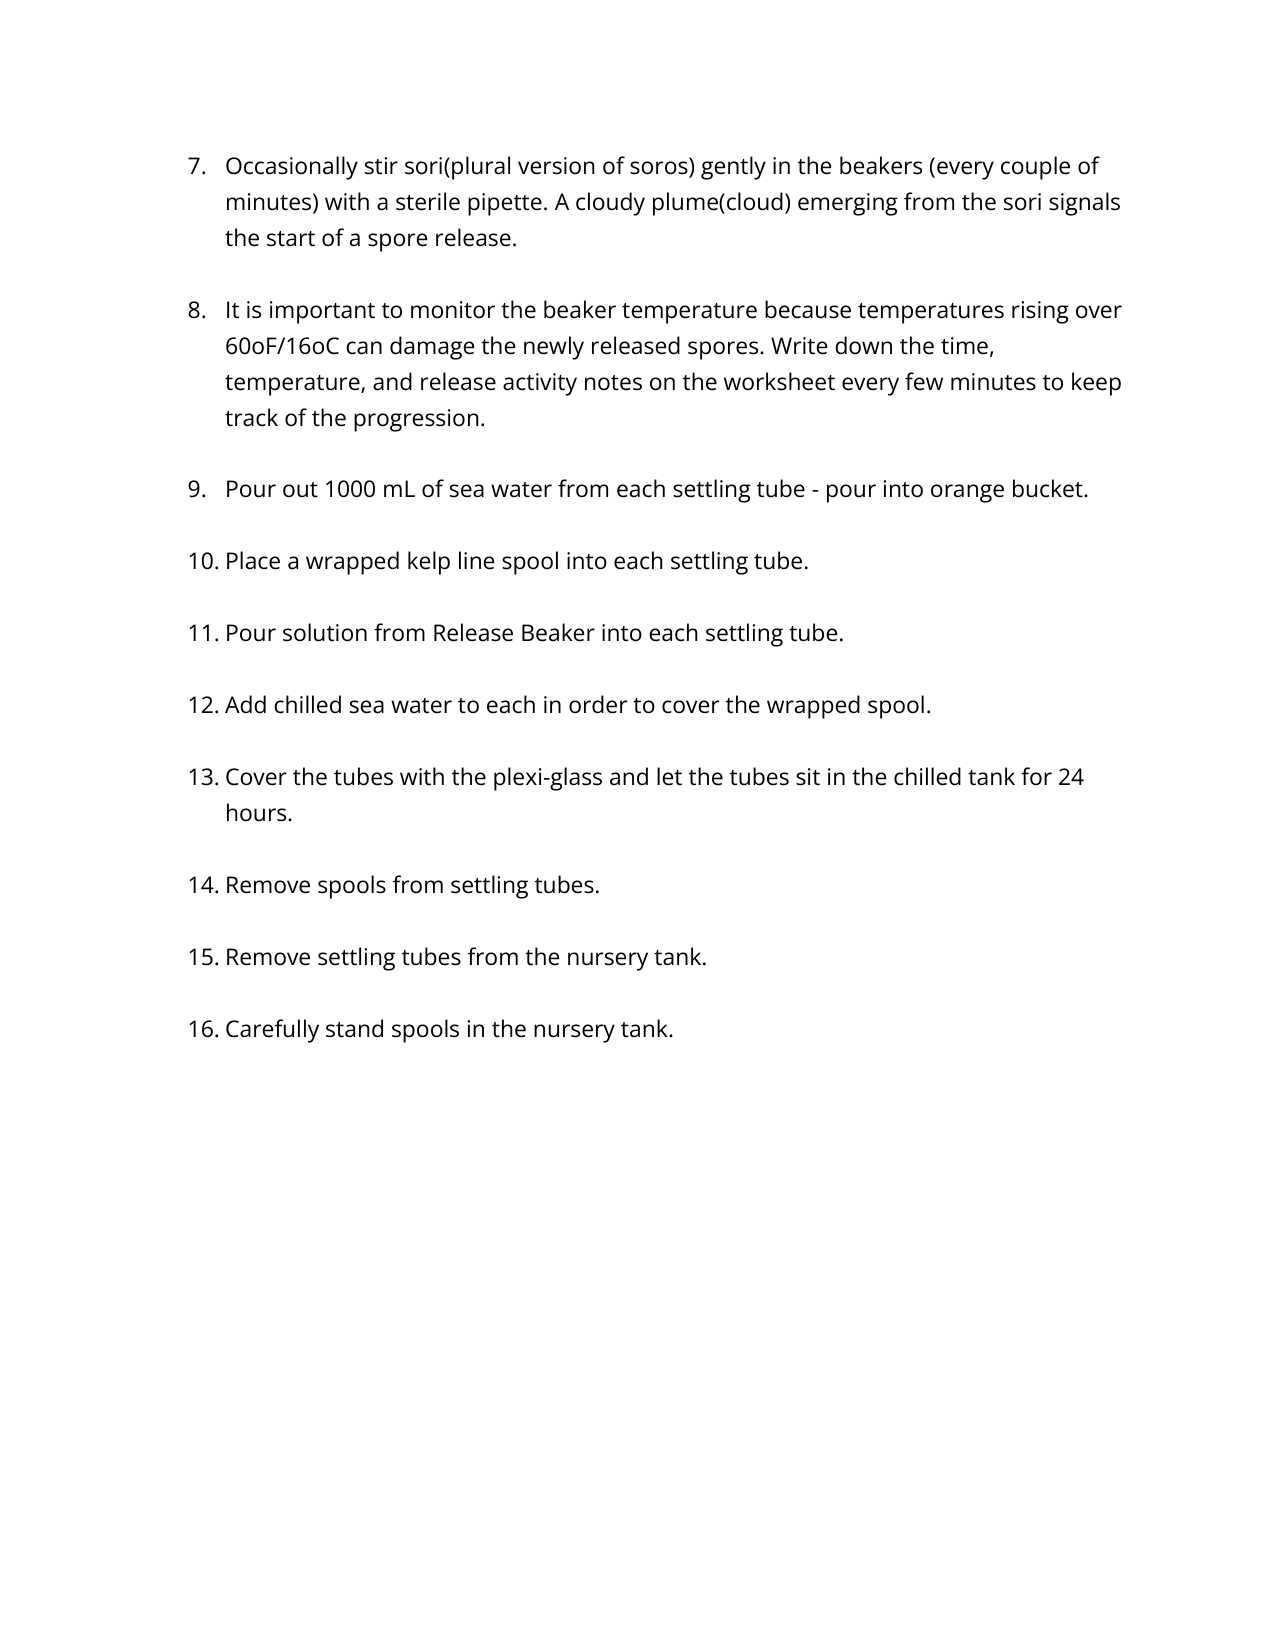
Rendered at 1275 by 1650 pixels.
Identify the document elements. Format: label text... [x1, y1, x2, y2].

list Occasionally stir sori(plural version of soros) gently in the beakers (every couple of minutes) with a sterile pipette. A cloudy plume(cloud) emerging from the sori signals the start of a spore release. [187, 150, 1125, 253]
list It is important to monitor the beaker temperature because temperatures rising over 60oF/16oC can damage the newly released spores. Write down the time, temperature, and release activity notes on the worksheet every few minutes to keep track of the progression. [187, 294, 1125, 433]
list Place a wrapped kelp line spool into each settling tube. [187, 545, 1125, 577]
list Carefully stand spools in the nursery tank. [187, 1012, 1125, 1044]
list Pour out 1000 mL of sea water from each settling tube - pour into orange bucket. [187, 473, 1125, 505]
list Pour solution from Release Beaker into each settling tube. [187, 617, 1125, 648]
list Remove settling tubes from the nursery tank. [187, 941, 1125, 972]
list Remove spools from settling tubes. [187, 869, 1125, 900]
list Add chilled sea water to each in order to cover the wrapped spool. [187, 689, 1125, 720]
list Cover the tubes with the plexi-glass and let the tubes sit in the chilled tank for 24 hours. [187, 761, 1125, 828]
